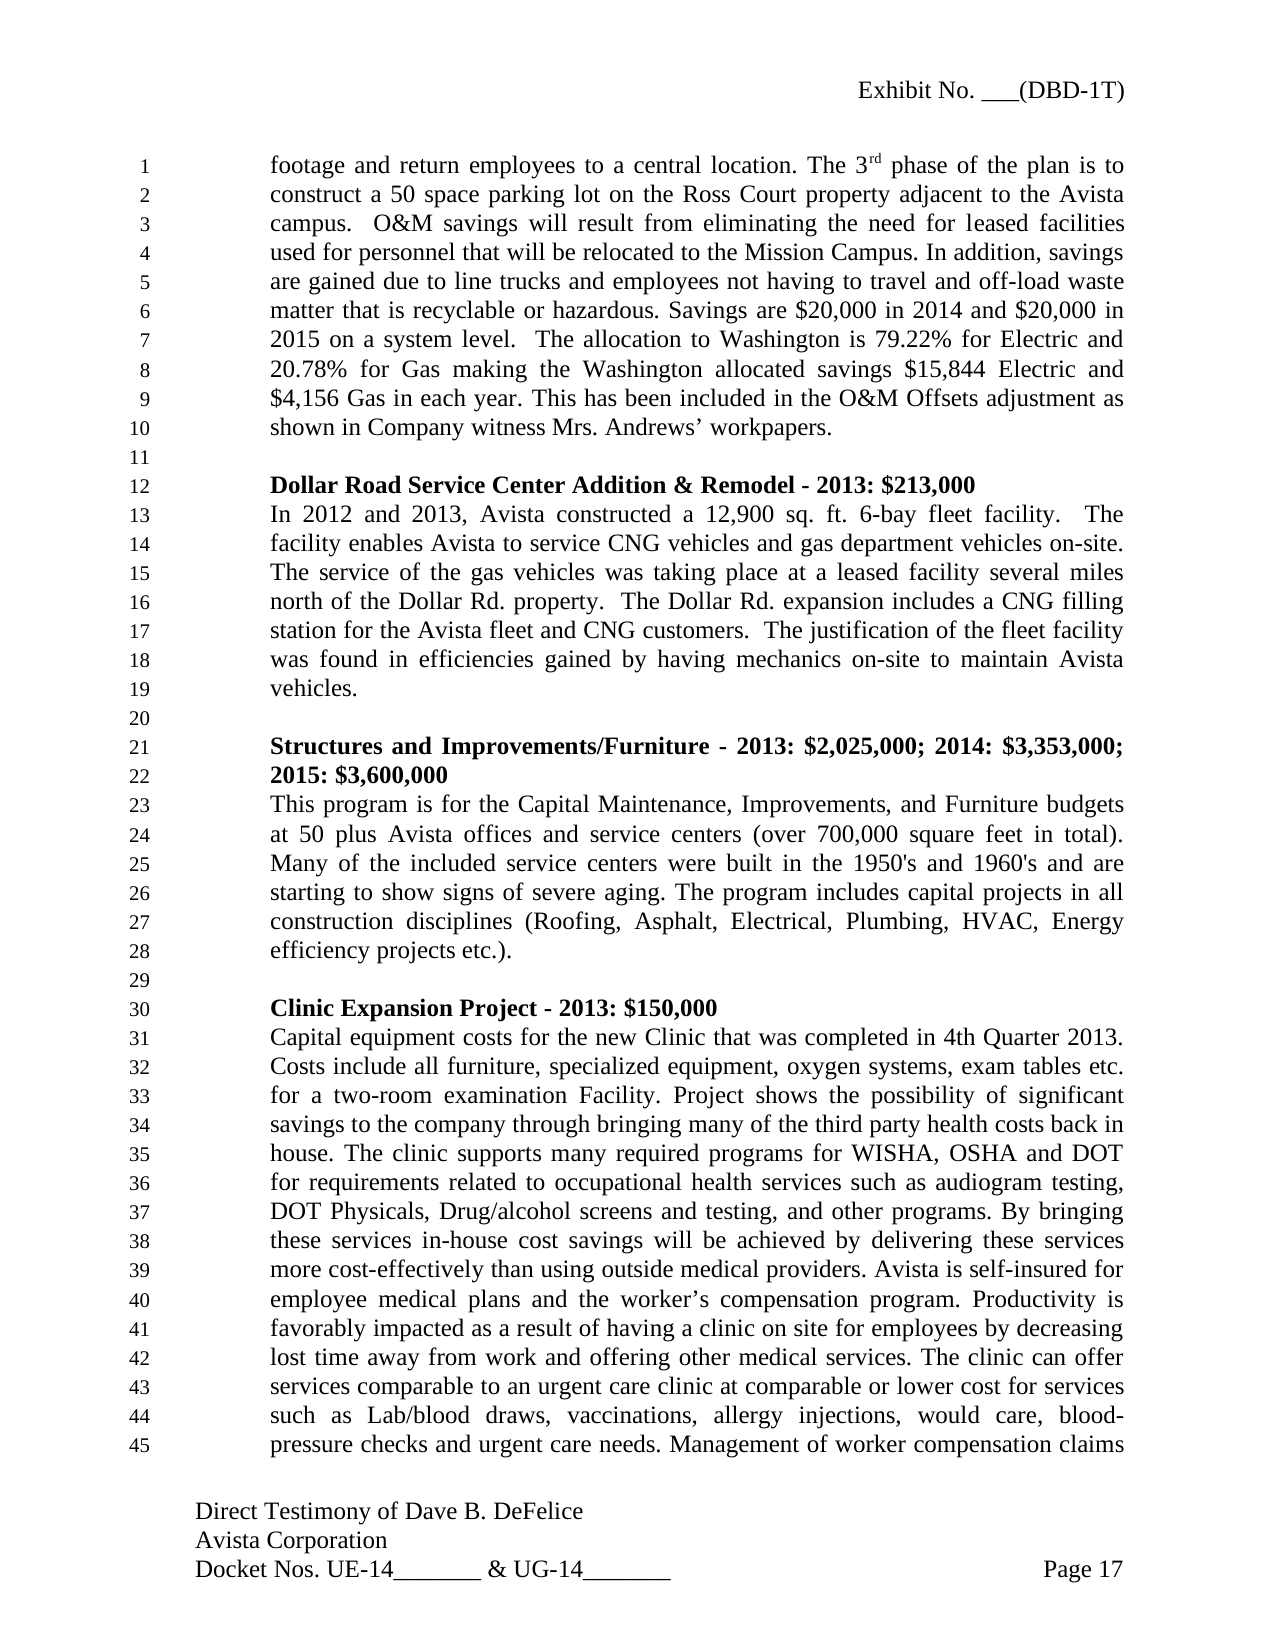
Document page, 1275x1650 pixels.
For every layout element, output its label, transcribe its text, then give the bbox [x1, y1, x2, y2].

text Dollar Road Service Center Addition & Remodel - 2013: $213,000 [270, 470, 1125, 499]
text In 2012 and 2013, Avista constructed a 12,900 sq. ft. 6-bay fleet facility. The facility enables Avista to service CNG vehicles and gas department vehicles on-site. The service of the gas vehicles was taking place at a leased facility several miles north of the Dollar Rd. property. The Dollar Rd. expansion includes a CNG filling station for the Avista fleet and CNG customers. The justification of the fleet facility was found in efficiencies gained by having mechanics on-site to maintain Avista vehicles. [270, 499, 1125, 702]
text Structures and Improvements/Furniture - 2013: $2,025,000; 2014: $3,353,000; 2015: $3,600,000 [270, 731, 1125, 789]
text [270, 1022, 1125, 1458]
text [270, 150, 1125, 441]
text Clinic Expansion Project - 2013: $150,000 [270, 993, 1125, 1022]
text This program is for the Capital Maintenance, Improvements, and Furniture budgets at 50 plus Avista offices and service centers (over 700,000 square feet in total). Many of the included service centers were built in the 1950's and 1960's and are starting to show signs of severe aging. The program includes capital projects in all construction disciplines (Roofing, Asphalt, Electrical, Plumbing, HVAC, Energy efficiency projects etc.). [270, 789, 1125, 964]
